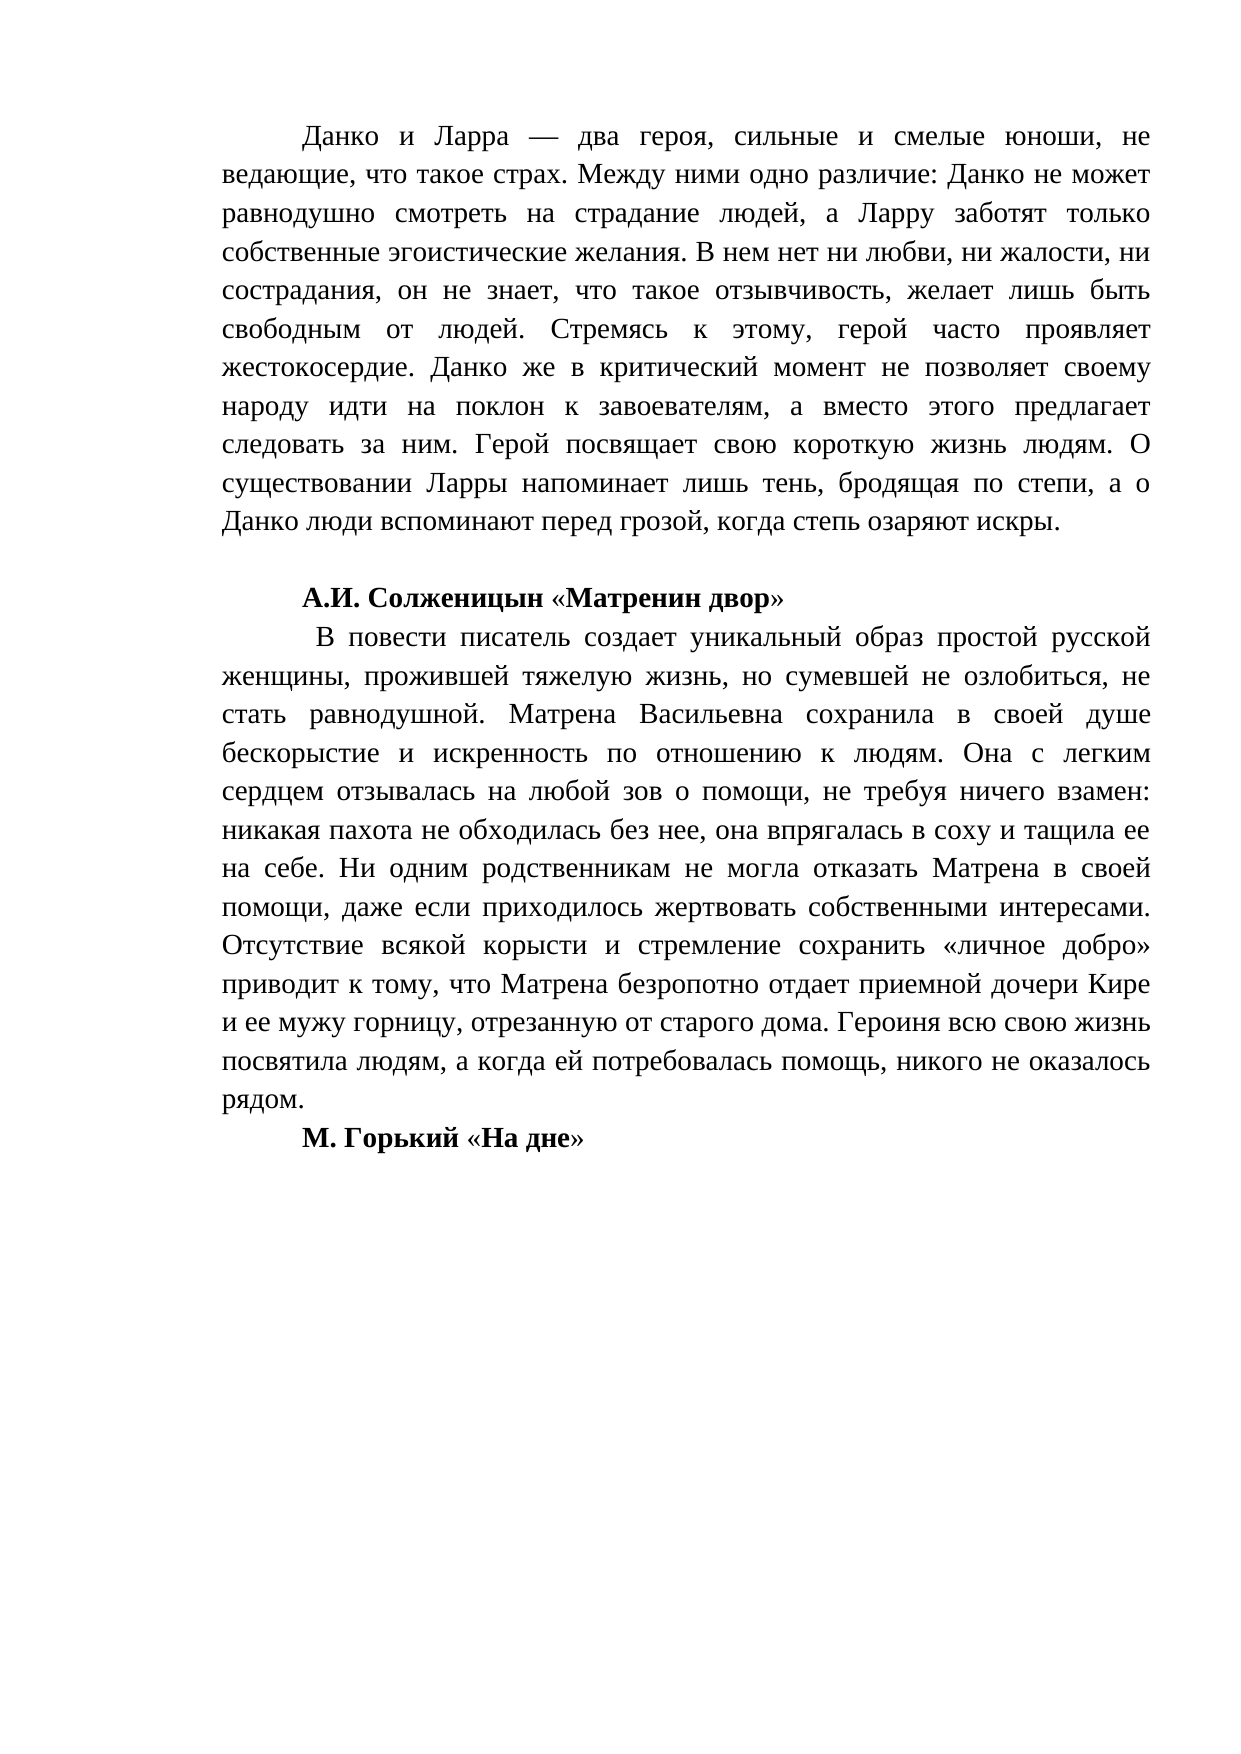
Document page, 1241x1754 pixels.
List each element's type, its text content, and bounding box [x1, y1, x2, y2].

text В повести писатель создает уникальный образ простой русской женщины, прожившей тяжелую жизнь, но сумевшей не озлобиться, не стать равнодушной. Матрена Васильевна сохранила в своей душе бескорыстие и искренность по отношению к людям. Она с легким сердцем отзывалась на любой зов о помощи, не требуя ничего взамен: никакая пахота не обходилась без нее, она впрягалась в соху и тащила ее на себе. Ни одним родственникам не могла отказать Матрена в своей помощи, даже если приходилось жертвовать собственными интересами. Отсутствие всякой корысти и стремление сохранить «личное добро» приводит к тому, что Матрена безропотно отдает приемной дочери Кире и ее мужу горницу, отрезанную от старого дома. Героиня всю свою жизнь посвятила людям, а когда ей потребовалась помощь, никого не оказалось рядом. [222, 619, 1152, 1115]
text Данко и Ларра — два героя, сильные и смелые юноши, не ведающие, что такое страх. Между ними одно различие: Данко не может равнодушно смотреть на страдание людей, а Ларру заботят только собственные эгоистические желания. В нем нет ни любви, ни жалости, ни сострадания, он не знает, что такое отзывчивость, желает лишь быть свободным от людей. Стремясь к этому, герой часто проявляет жестокосердие. Данко же в критический момент не позволяет своему народу идти на поклон к завоевателям, а вместо этого предлагает следовать за ним. Герой посвящает свою короткую жизнь людям. О существовании Ларры напоминает лишь тень, бродящая по степи, а о Данко люди вспоминают перед грозой, когда степь озаряют искры. [222, 118, 1152, 537]
text А.И. Солженицын «Матренин двор» [222, 581, 1152, 614]
text М. Горький «На дне» [222, 1120, 1152, 1154]
